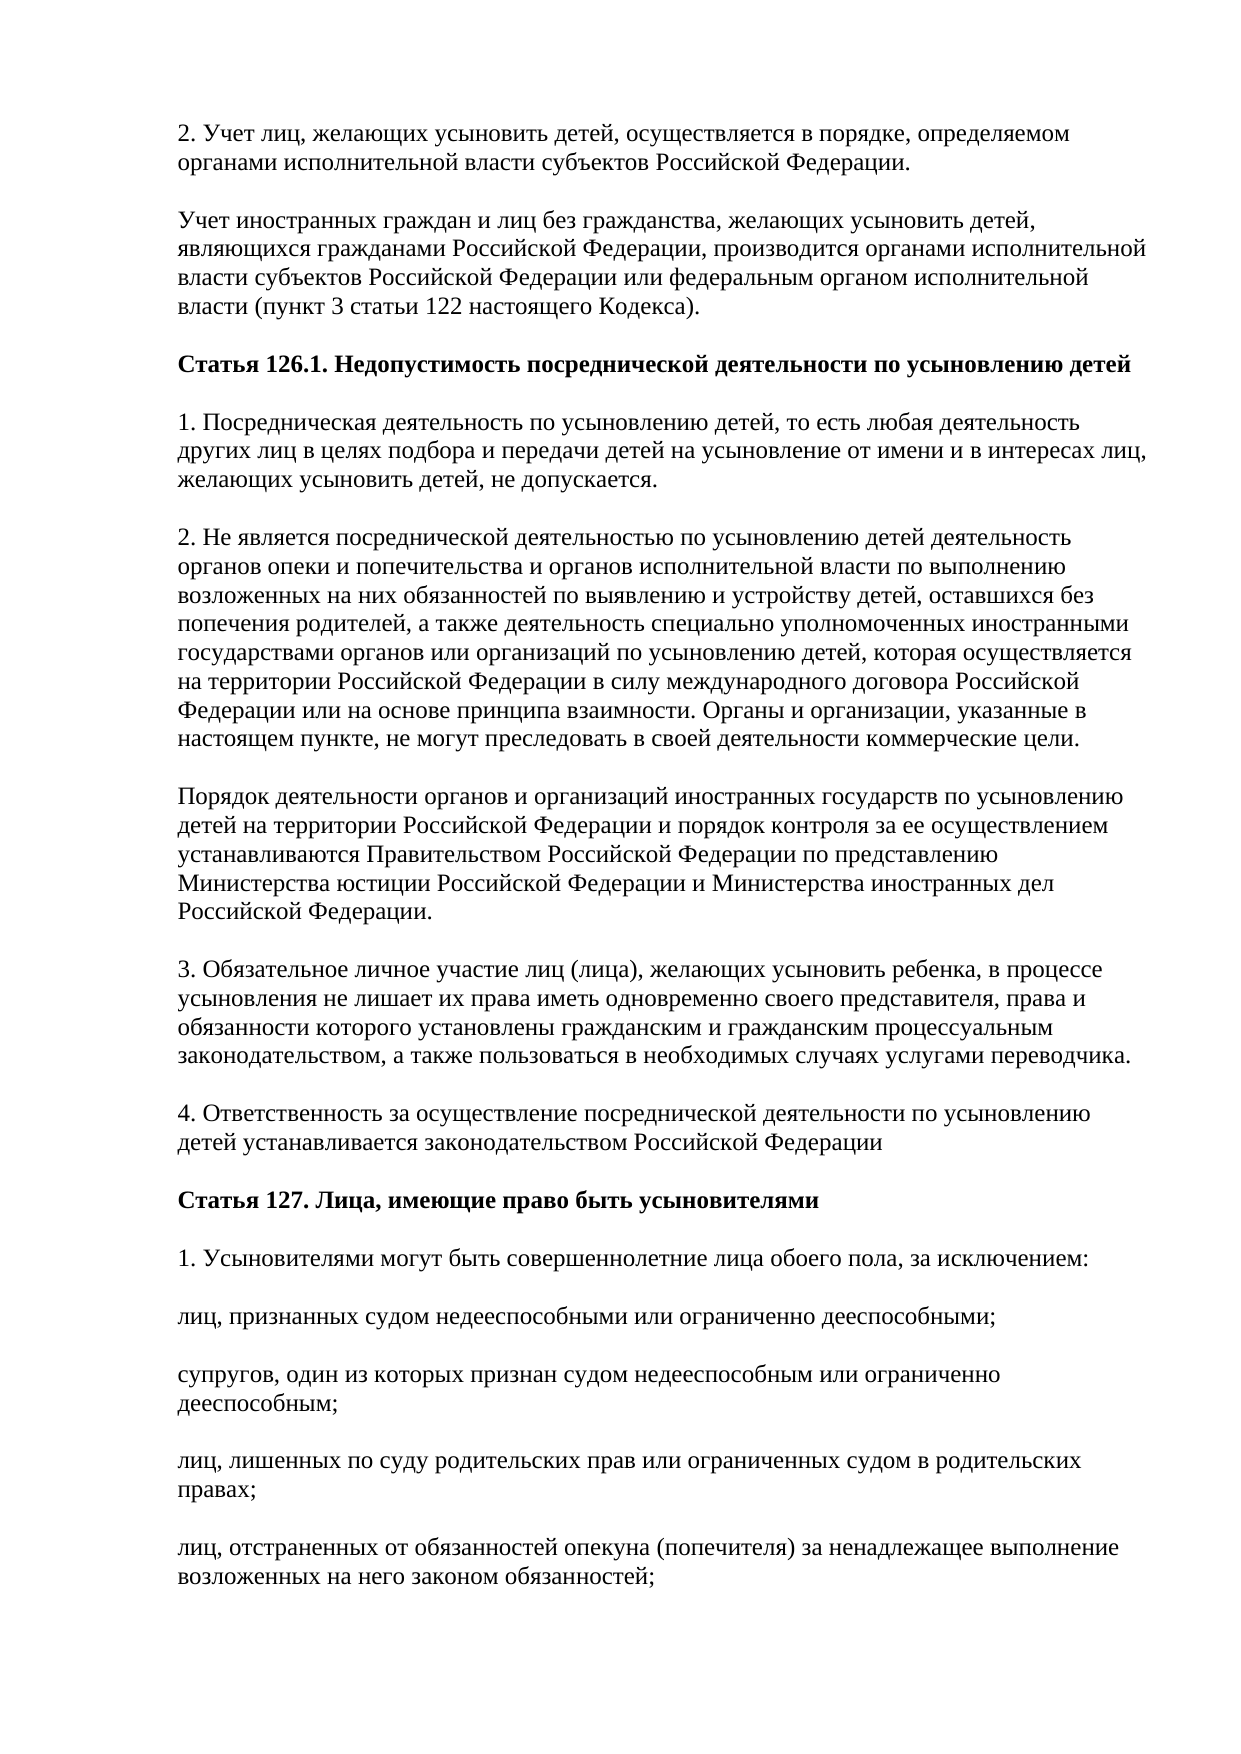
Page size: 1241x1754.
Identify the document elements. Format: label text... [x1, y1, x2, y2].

text 3. Обязательное личное участие лиц (лица), желающих усыновить ребенка, в процессе усыновления не лишает их права иметь одновременно своего представителя, права и обязанности которого установлены гражданским и гражданским процессуальным законодательством, а также пользоваться в необходимых случаях услугами переводчика. [177, 954, 1152, 1069]
text 2. Учет лиц, желающих усыновить детей, осуществляется в порядке, определяемом органами исполнительной власти субъектов Российской Федерации. [177, 118, 1152, 176]
text лиц, отстраненных от обязанностей опекуна (попечителя) за ненадлежащее выполнение возложенных на него законом обязанностей; [177, 1532, 1152, 1590]
text Статья 126.1. Недопустимость посреднической деятельности по усыновлению детей [177, 349, 1152, 378]
text 1. Посредническая деятельность по усыновлению детей, то есть любая деятельность других лиц в целях подбора и передачи детей на усыновление от имени и в интересах лиц, желающих усыновить детей, не допускается. [177, 407, 1152, 493]
text 4. Ответственность за осуществление посреднической деятельности по усыновлению детей устанавливается законодательством Российской Федерации [177, 1098, 1152, 1156]
text лиц, признанных судом недееспособными или ограниченно дееспособными; [177, 1301, 1152, 1330]
text 1. Усыновителями могут быть совершеннолетние лица обоего пола, за исключением: [177, 1243, 1152, 1272]
text 2. Не является посреднической деятельностью по усыновлению детей деятельность органов опеки и попечительства и органов исполнительной власти по выполнению возложенных на них обязанностей по выявлению и устройству детей, оставшихся без попечения родителей, а также деятельность специально уполномоченных иностранными государствами органов или организаций по усыновлению детей, которая осуществляется на территории Российской Федерации в силу международного договора Российской Федерации или на основе принципа взаимности. Органы и организации, указанные в настоящем пункте, не могут преследовать в своей деятельности коммерческие цели. [177, 522, 1152, 752]
text супругов, один из которых признан судом недееспособным или ограниченно дееспособным; [177, 1359, 1152, 1416]
text Порядок деятельности органов и организаций иностранных государств по усыновлению детей на территории Российской Федерации и порядок контроля за ее осуществлением устанавливаются Правительством Российской Федерации по представлению Министерства юстиции Российской Федерации и Министерства иностранных дел Российской Федерации. [177, 781, 1152, 925]
text Статья 127. Лица, имеющие право быть усыновителями [177, 1185, 1152, 1214]
text Учет иностранных граждан и лиц без гражданства, желающих усыновить детей, являющихся гражданами Российской Федерации, производится органами исполнительной власти субъектов Российской Федерации или федеральным органом исполнительной власти (пункт 3 статьи 122 настоящего Кодекса). [177, 205, 1152, 320]
text лиц, лишенных по суду родительских прав или ограниченных судом в родительских правах; [177, 1446, 1152, 1503]
